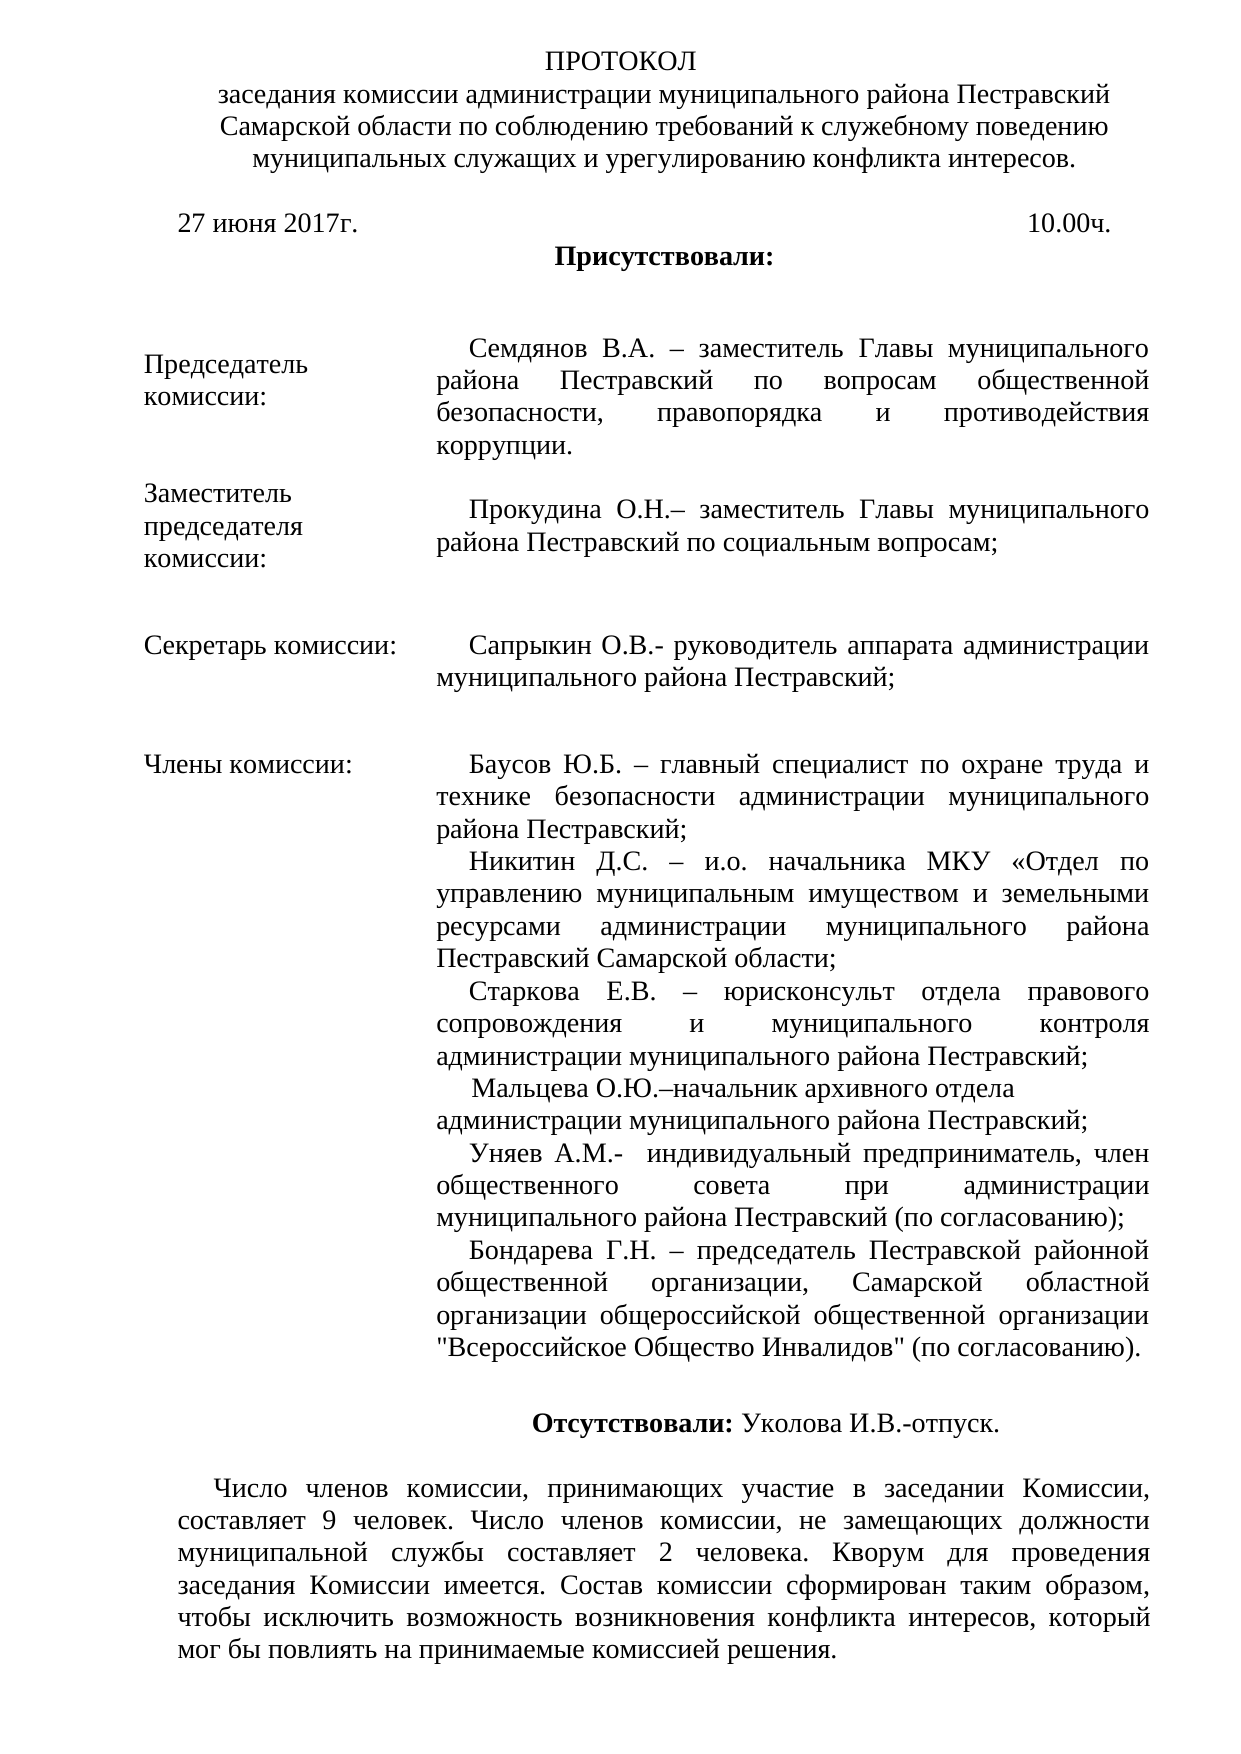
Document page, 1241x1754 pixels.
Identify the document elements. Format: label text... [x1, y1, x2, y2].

table_cell Члены комиссии: [133, 704, 425, 1406]
text заседания комиссии администрации муниципального района Пестравский Самарской области по соблюдению требований к служебному поведению муниципальных служащих и урегулированию конфликта интересов. [177, 77, 1152, 174]
text Присутствовали: [177, 239, 1152, 271]
text 27 июня 2017г. 10.00ч. [177, 206, 1152, 239]
subtitle ПРОТОКОЛ [222, 44, 1152, 77]
table_header Председатель комиссии: Заместитель председателя комиссии: [133, 271, 425, 617]
table_cell Сапрыкин О.В.- руководитель аппарата администрации муниципального района Пестравский; [425, 617, 1161, 704]
table_cell Секретарь комиссии: [133, 617, 425, 704]
table_cell Баусов Ю.Б. – главный специалист по охране труда и технике безопасности администрации муниципального района Пестравский; Никитин Д.С. – и.о. начальника МКУ «Отдел по управлению муниципальным имуществом и земельными ресурсами администрации муниципального района Пестравский Самарской области; Старкова Е.В. – юрисконсульт отдела правового сопровождения и муниципального контроля администрации муниципального района Пестравский; Мальцева О.Ю.–начальник архивного отдела администрации муниципального района Пестравский; Уняев А.М.- индивидуальный предприниматель, член общественного совета при администрации муниципального района Пестравский (по согласованию); Бондарева Г.Н. – председатель Пестравской районной общественной организации, Самарской областной организации общероссийской общественной организации "Всероссийское Общество Инвалидов" (по согласованию). [425, 704, 1161, 1406]
text Число членов комиссии, принимающих участие в заседании Комиссии, составляет 9 человек. Число членов комиссии, не замещающих должности муниципальной службы составляет 2 человека. Кворум для проведения заседания Комиссии имеется. Состав комиссии сформирован таким образом, чтобы исключить возможность возникновения конфликта интересов, который мог бы повлиять на принимаемые комиссией решения. [177, 1471, 1152, 1665]
text Отсутствовали: Уколова И.В.-отпуск. [177, 1406, 1152, 1438]
table_header Семдянов В.А. – заместитель Главы муниципального района Пестравский по вопросам общественной безопасности, правопорядка и противодействия коррупции. Прокудина О.Н.– заместитель Главы муниципального района Пестравский по социальным вопросам; [425, 271, 1161, 617]
